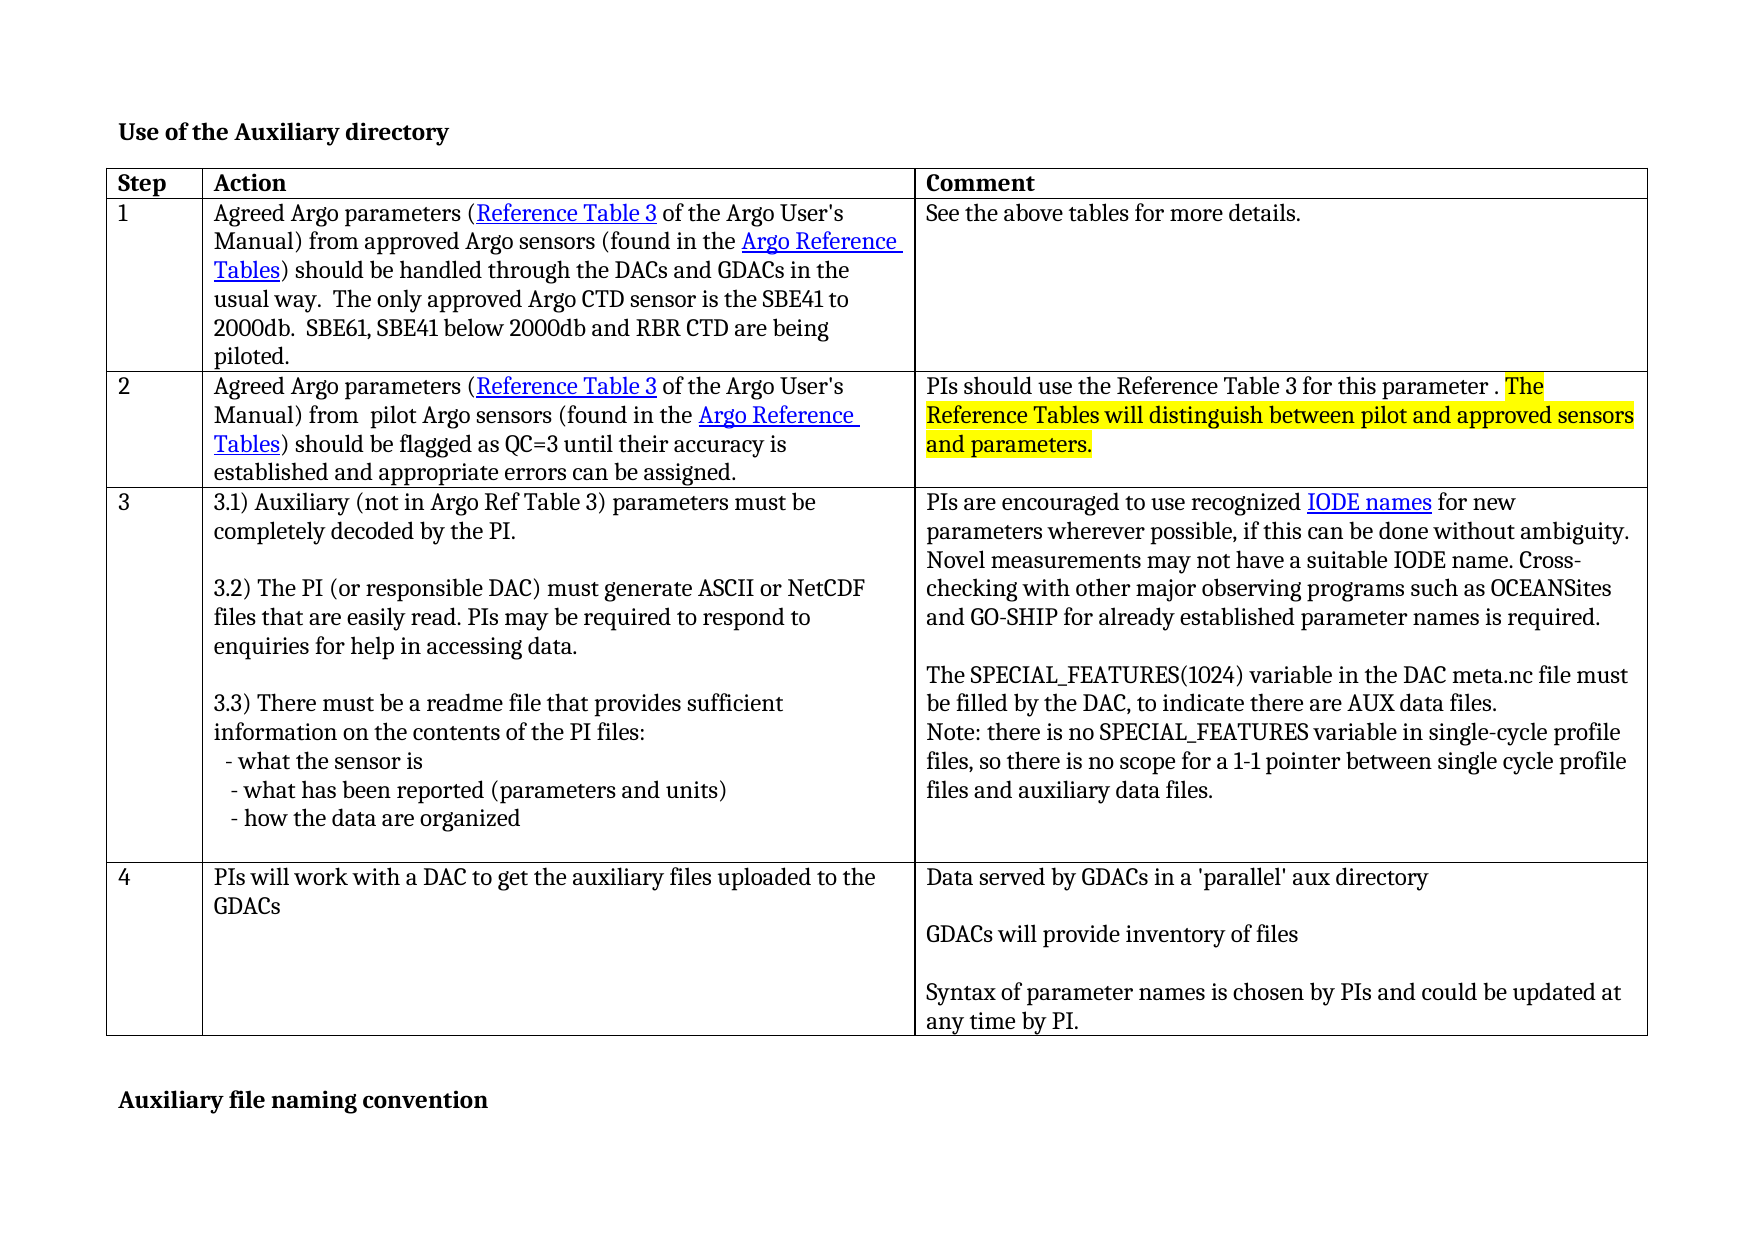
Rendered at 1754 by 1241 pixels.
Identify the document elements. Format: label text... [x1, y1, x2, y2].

table_cell Agreed Argo parameters (Reference Table 3 of the Argo User's Manual) from approved Argo sensors (found in the Argo Reference Tables) should be handled through the DACs and GDACs in the usual way. The only approved Argo CTD sensor is the SBE41 to 2000db. SBE61, SBE41 below 2000db and RBR CTD are being piloted. [203, 199, 914, 371]
table_header Step [107, 169, 202, 197]
table_cell PIs are encouraged to use recognized IODE names for new parameters wherever possible, if this can be done without ambiguity. Novel measurements may not have a suitable IODE name. Cross-checking with other major observing programs such as OCEANSites and GO-SHIP for already established parameter names is required. The SPECIAL_FEATURES(1024) variable in the DAC meta.nc file must be filled by the DAC, to indicate there are AUX data files. Note: there is no SPECIAL_FEATURES variable in single-cycle profile files, so there is no scope for a 1-1 pointer between single cycle profile files and auxiliary data files. [916, 488, 1647, 862]
text Auxiliary file naming convention [118, 1086, 1636, 1115]
table_cell PIs should use the Reference Table 3 for this parameter . The Reference Tables will distinguish between pilot and approved sensors and parameters. [916, 372, 1647, 487]
table_cell PIs will work with a DAC to get the auxiliary files uploaded to the GDACs [203, 863, 914, 1035]
table_cell 4 [107, 863, 202, 1035]
table_cell 3 [107, 488, 202, 862]
table_cell 1 [107, 199, 202, 371]
table_cell Agreed Argo parameters (Reference Table 3 of the Argo User's Manual) from pilot Argo sensors (found in the Argo Reference Tables) should be flagged as QC=3 until their accuracy is established and appropriate errors can be assigned. [203, 372, 914, 487]
table_header Action [203, 169, 914, 197]
text Use of the Auxiliary directory [118, 118, 1636, 147]
table_header Comment [916, 169, 1647, 197]
table_cell Data served by GDACs in a 'parallel' aux directory GDACs will provide inventory of files Syntax of parameter names is chosen by PIs and could be updated at any time by PI. [916, 863, 1647, 1035]
table_cell 3.1) Auxiliary (not in Argo Ref Table 3) parameters must be completely decoded by the PI. 3.2) The PI (or responsible DAC) must generate ASCII or NetCDF files that are easily read. PIs may be required to respond to enquiries for help in accessing data. 3.3) There must be a readme file that provides sufficient information on the contents of the PI files: - what the sensor is - what has been reported (parameters and units) - how the data are organized [203, 488, 914, 862]
table_cell See the above tables for more details. [916, 199, 1647, 371]
table_cell 2 [107, 372, 202, 487]
